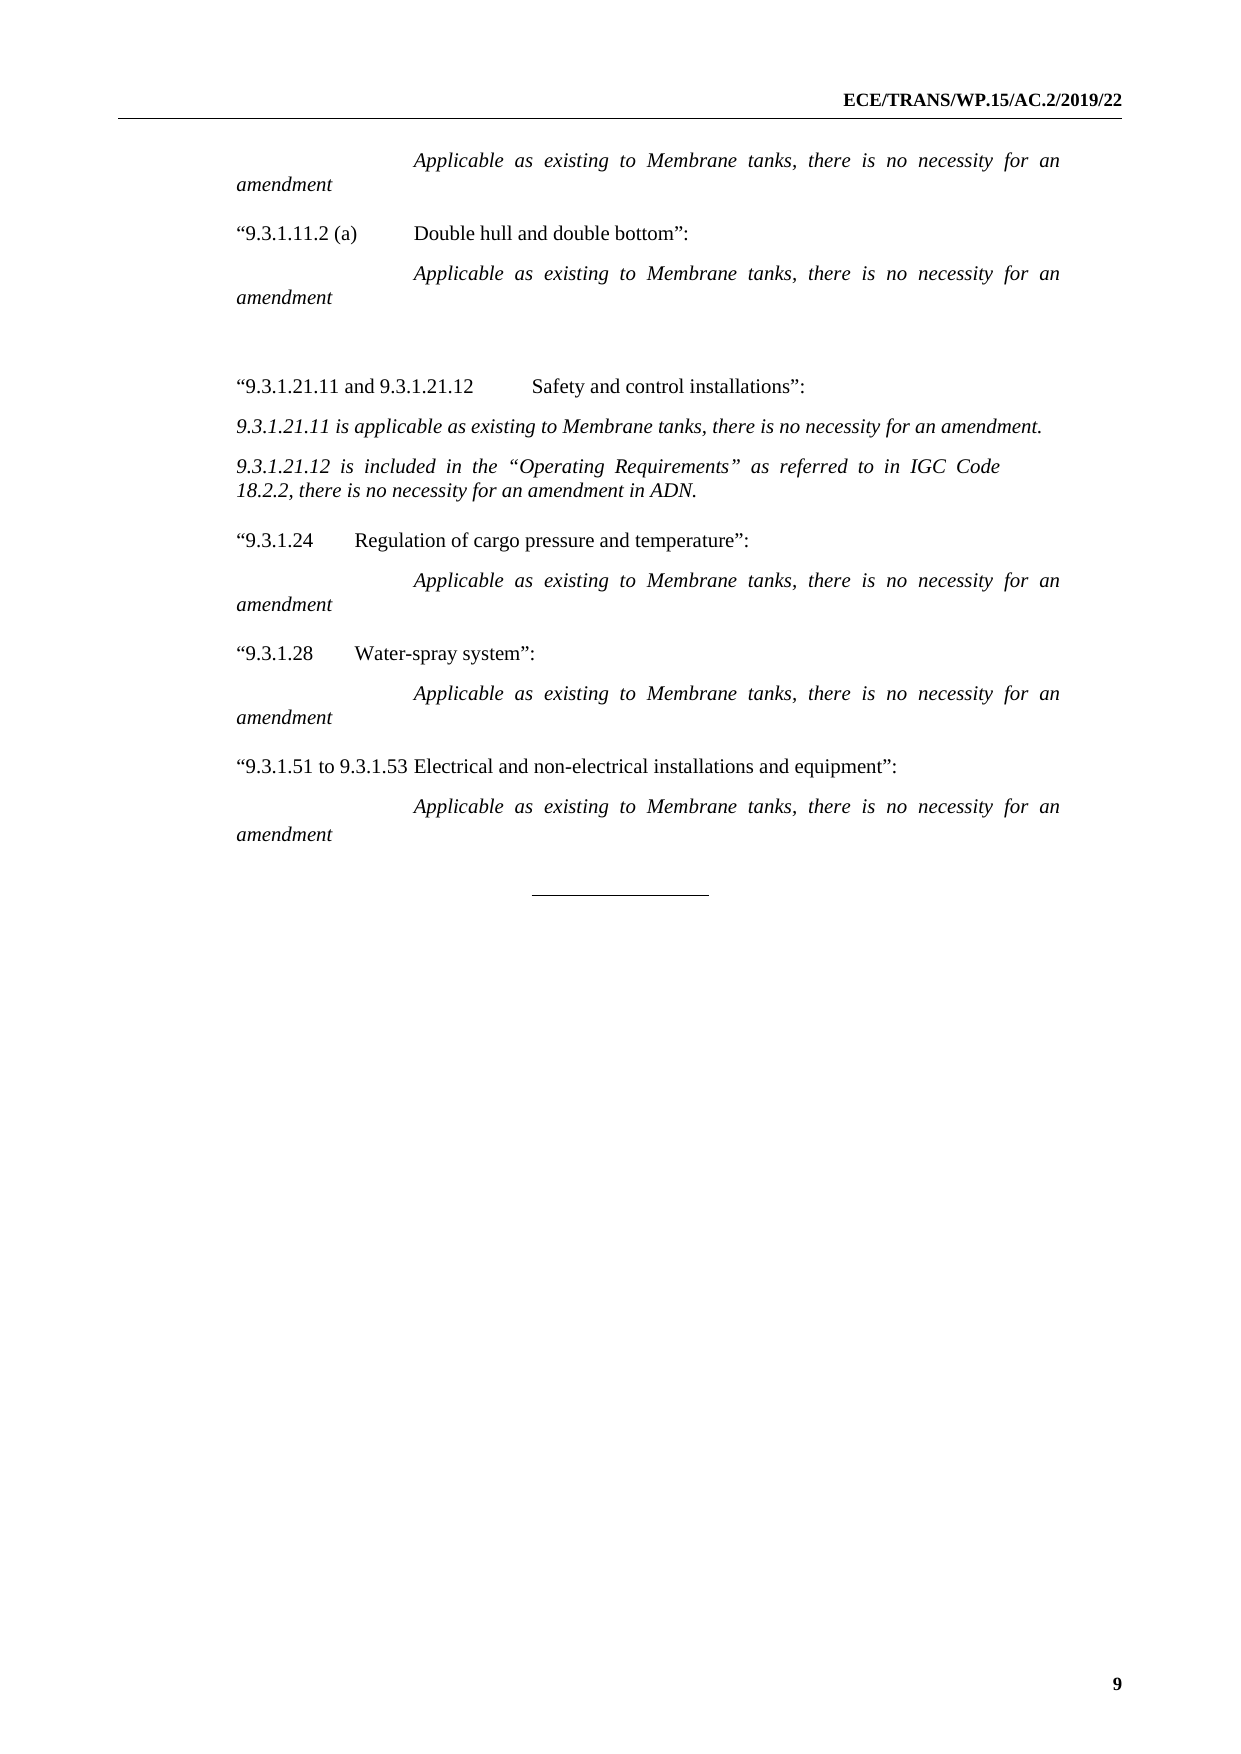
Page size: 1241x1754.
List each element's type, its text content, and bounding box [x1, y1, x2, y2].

text Applicable as existing to Membrane tanks, there is no necessity for an amendment [236, 568, 1063, 616]
text “9.3.1.28 Water-spray system”: [236, 641, 1063, 665]
text Applicable as existing to Membrane tanks, there is no necessity for an amendment [236, 681, 1063, 729]
text “9.3.1.21.11 and 9.3.1.21.12 Safety and control installations”: [236, 374, 1063, 398]
text 9.3.1.21.12 is included in the “Operating Requirements” as referred to in IGC Code 18.2.2, there is no necessity for an amendment in ADN. [236, 454, 1004, 502]
text “9.3.1.24 Regulation of cargo pressure and temperature”: [236, 527, 1063, 552]
text “9.3.1.51 to 9.3.1.53 Electrical and non-electrical installations and equipment”: [236, 754, 1063, 778]
text Applicable as existing to Membrane tanks, there is no necessity for an amendment [236, 794, 1063, 846]
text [236, 261, 1063, 309]
text 9.3.1.21.11 is applicable as existing to Membrane tanks, there is no necessity for an amendment. [236, 414, 1063, 438]
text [236, 148, 1063, 196]
text “9.3.1.11.2 (a) Double hull and double bottom”: [236, 221, 1063, 245]
